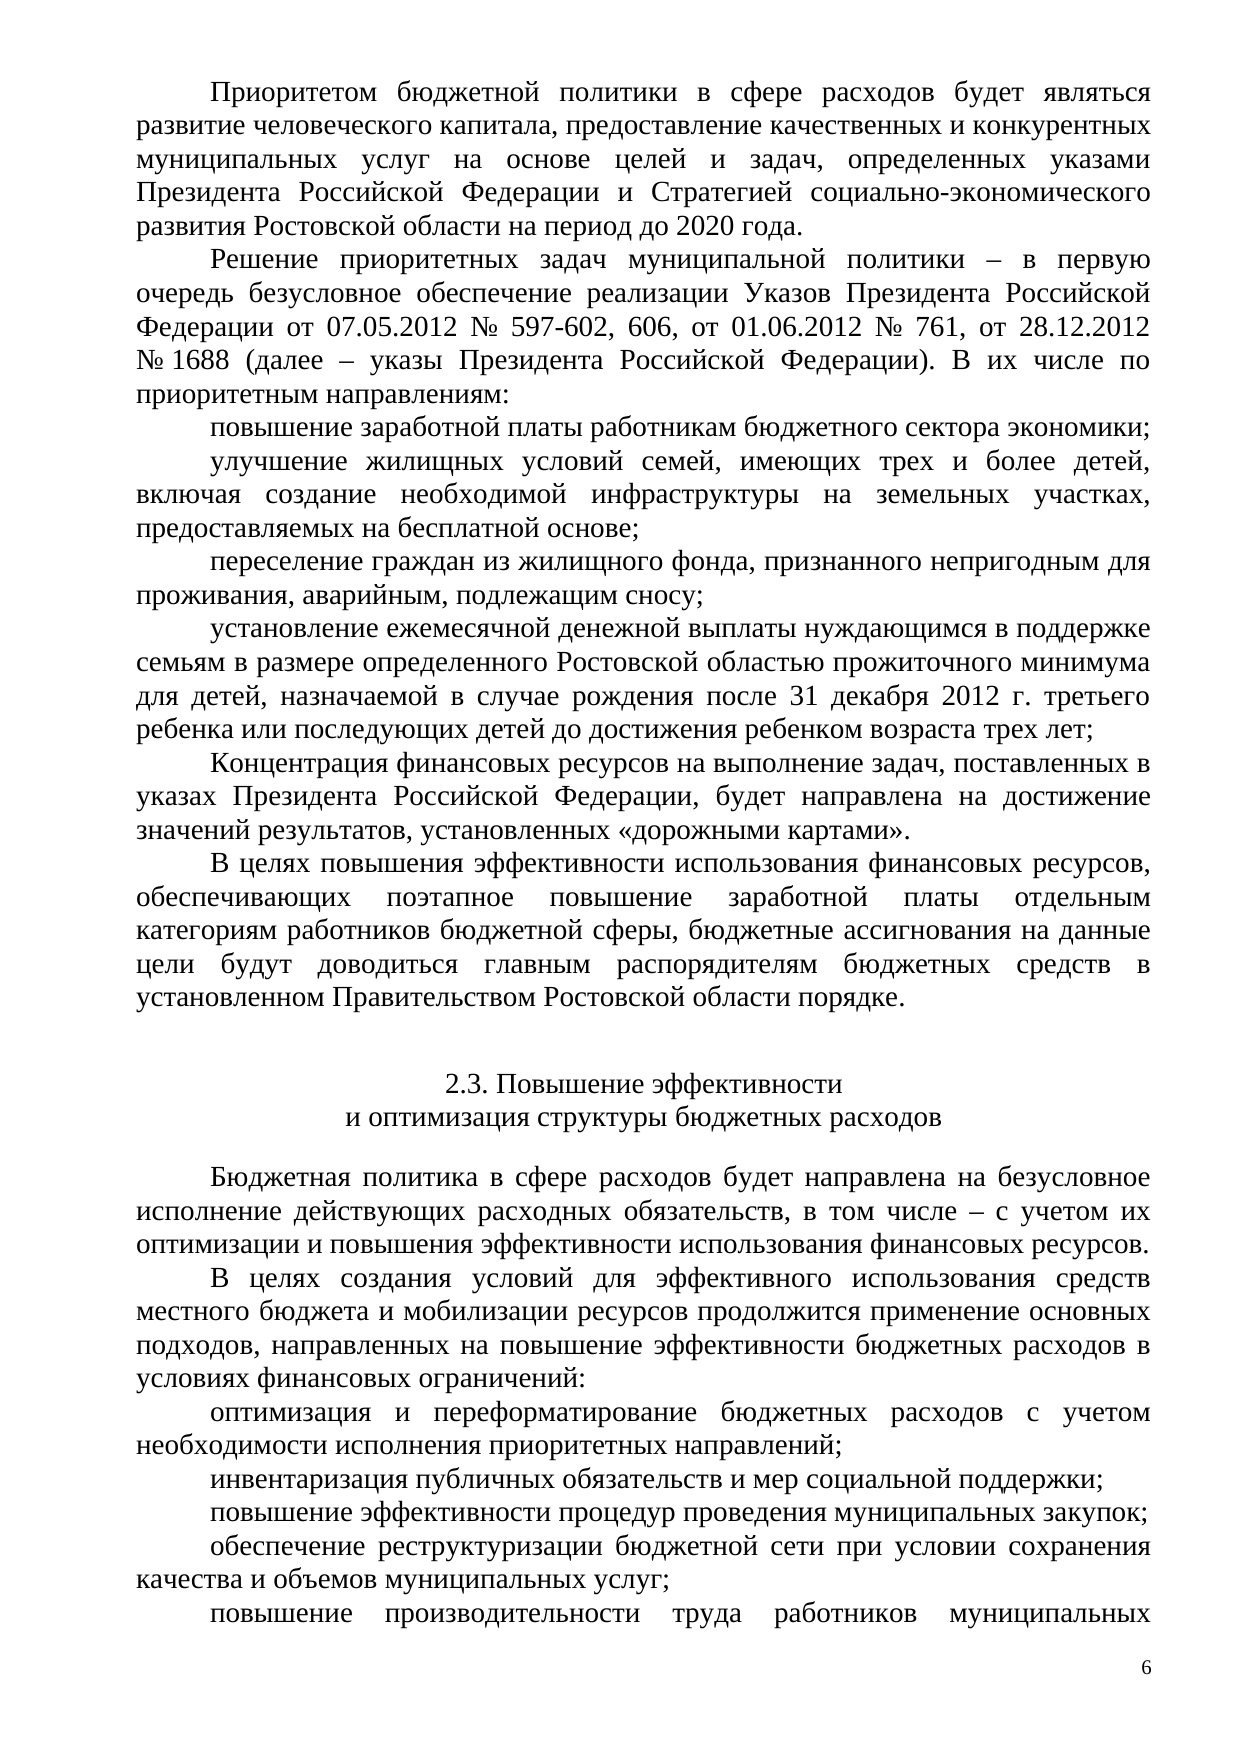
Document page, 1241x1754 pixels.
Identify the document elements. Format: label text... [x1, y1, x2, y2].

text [136, 1595, 1152, 1629]
text повышение эффективности процедур проведения муниципальных закупок; [136, 1494, 1152, 1528]
text Бюджетная политика в сфере расходов будет направлена на безусловное исполнение действующих расходных обязательств, в том числе – с учетом их оптимизации и повышения эффективности использования финансовых ресурсов. [136, 1159, 1152, 1260]
text установление ежемесячной денежной выплаты нуждающимся в поддержке семьям в размере определенного Ростовской областью прожиточного минимума для детей, назначаемой в случае рождения после 31 декабря 2012 г. третьего ребенка или последующих детей до достижения ребенком возраста трех лет; [136, 611, 1152, 745]
text Решение приоритетных задач муниципальной политики – в первую очередь безусловное обеспечение реализации Указов Президента Российской Федерации от 07.05.2012 № 597-602, 606, от 01.06.2012 № 761, от 28.12.2012 № 1688 (далее – указы Президента Российской Федерации). В их числе по приоритетным направлениям: [136, 242, 1152, 409]
text В целях создания условий для эффективного использования средств местного бюджета и мобилизации ресурсов продолжится применение основных подходов, направленных на повышение эффективности бюджетных расходов в условиях финансовых ограничений: [136, 1260, 1152, 1394]
text 2.3. Повышение эффективности [136, 1066, 1152, 1099]
text Концентрация финансовых ресурсов на выполнение задач, поставленных в указах Президента Российской Федерации, будет направлена на достижение значений результатов, установленных «дорожными картами». [136, 745, 1152, 845]
text обеспечение реструктуризации бюджетной сети при условии сохранения качества и объемов муниципальных услуг; [136, 1528, 1152, 1595]
text оптимизация и переформатирование бюджетных расходов с учетом необходимости исполнения приоритетных направлений; [136, 1394, 1152, 1461]
text Приоритетом бюджетной политики в сфере расходов будет являться развитие человеческого капитала, предоставление качественных и конкурентных муниципальных услуг на основе целей и задач, определенных указами Президента Российской Федерации и Стратегией социально-экономического развития Ростовской области на период до 2020 года. [136, 74, 1152, 242]
text улучшение жилищных условий семей, имеющих трех и более детей, включая создание необходимой инфраструктуры на земельных участках, предоставляемых на бесплатной основе; [136, 443, 1152, 543]
text и оптимизация структуры бюджетных расходов [136, 1099, 1152, 1133]
text повышение заработной платы работникам бюджетного сектора экономики; [136, 409, 1152, 443]
text В целях повышения эффективности использования финансовых ресурсов, обеспечивающих поэтапное повышение заработной платы отдельным категориям работников бюджетной сферы, бюджетные ассигнования на данные цели будут доводиться главным распорядителям бюджетных средств в установленном Правительством Ростовской области порядке. [136, 845, 1152, 1013]
text инвентаризация публичных обязательств и мер социальной поддержки; [136, 1461, 1152, 1494]
text переселение граждан из жилищного фонда, признанного непригодным для проживания, аварийным, подлежащим сносу; [136, 543, 1152, 611]
